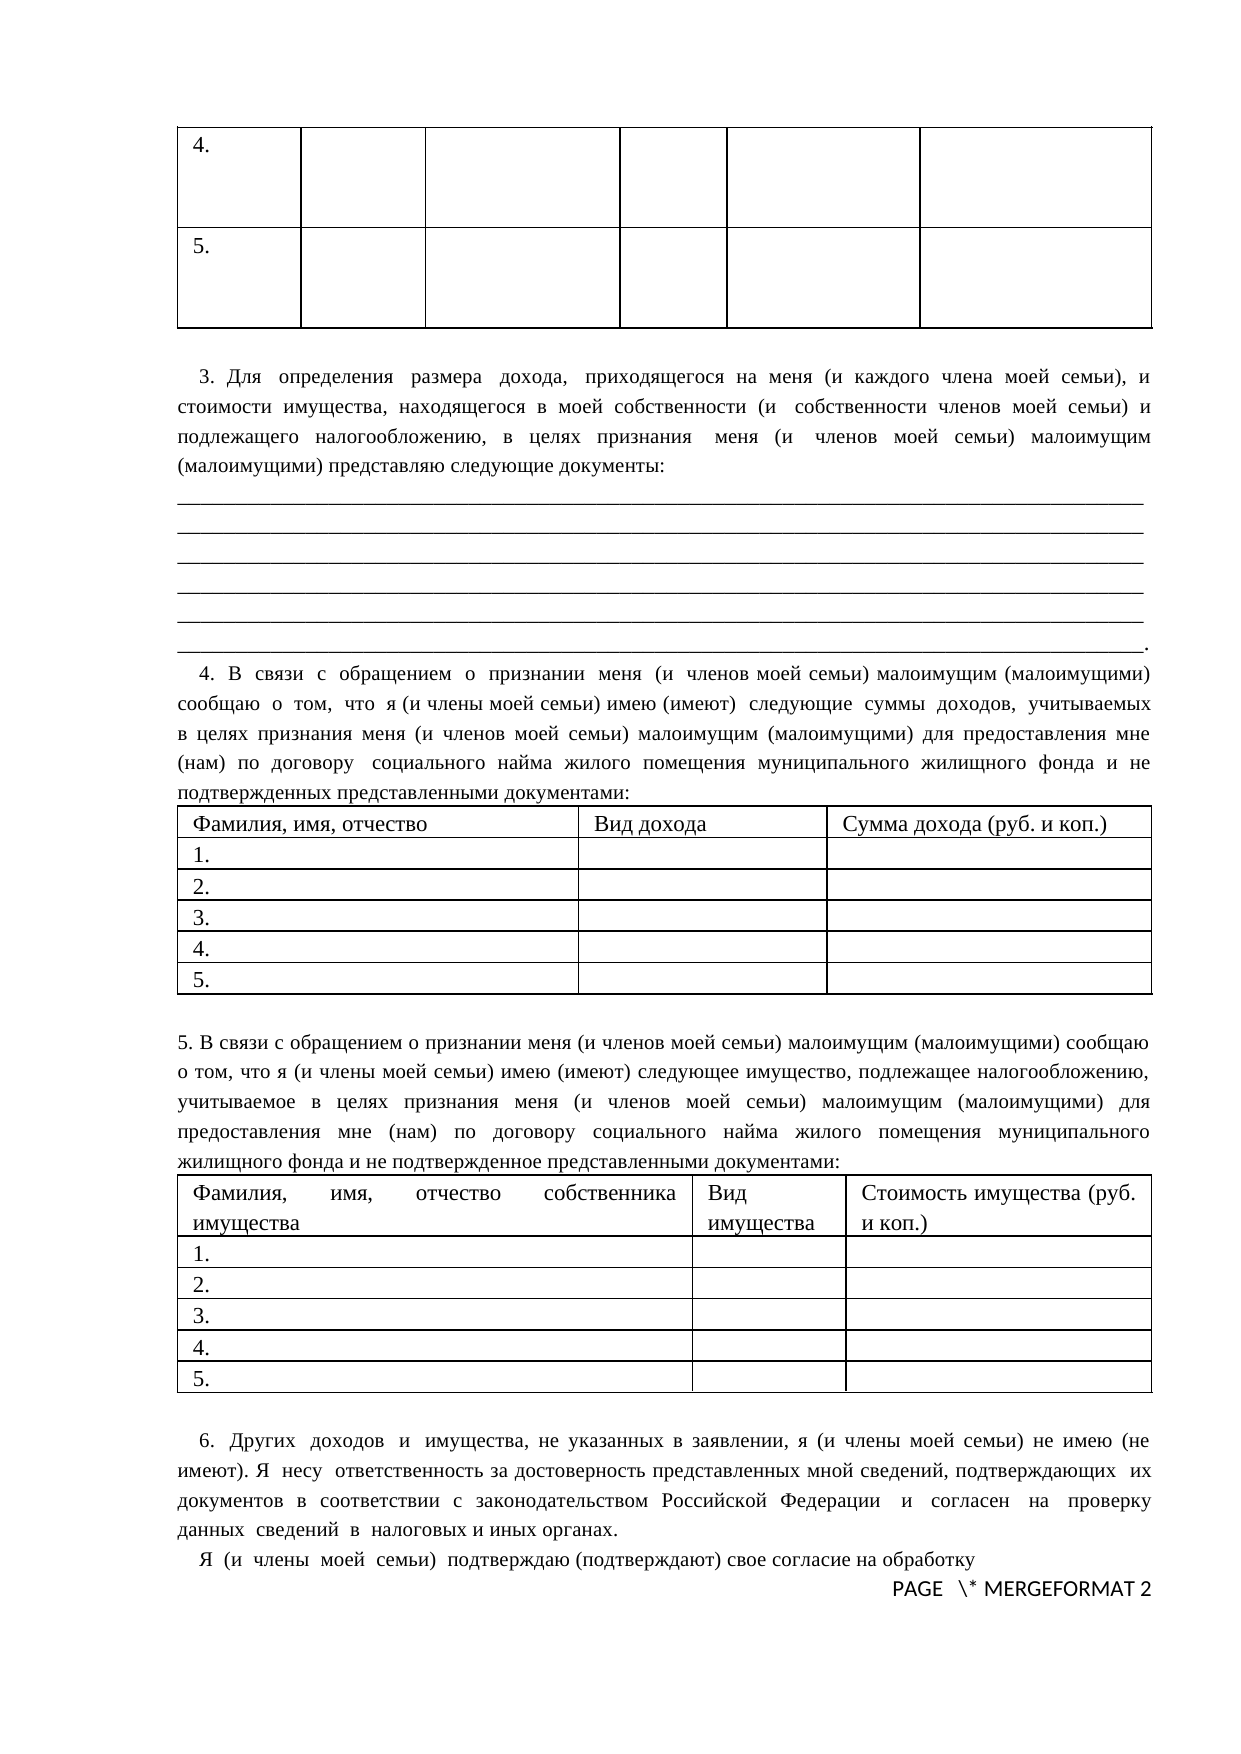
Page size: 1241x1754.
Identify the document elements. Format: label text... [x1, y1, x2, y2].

table_cell [828, 963, 1151, 993]
text 5. В связи с обращением о признании меня (и членов моей семьи) малоимущим (малоимущими) сообщаю о том, что я (и члены моей семьи) имею (имеют) следующее имущество, подлежащее налогообложению, учитываемое в целях признания меня (и членов моей семьи) малоимущим (малоимущими) для предоставления мне (нам) по договору социального найма жилого помещения муниципального жилищного фонда и не подтвержденное представленными документами: [177, 995, 1152, 1173]
table_cell [621, 228, 726, 327]
table_cell 2. [178, 1268, 692, 1298]
table_cell 5. [178, 228, 300, 327]
table_cell [847, 1331, 1151, 1360]
table_cell [728, 228, 919, 327]
table_cell Фамилия, имя, отчество [178, 807, 578, 837]
table_cell [426, 228, 619, 327]
table_cell [579, 901, 826, 930]
table_cell [579, 963, 826, 993]
table_cell [921, 128, 1151, 227]
table_cell [828, 838, 1151, 868]
table_cell [426, 128, 619, 227]
table_cell 4. [178, 128, 300, 227]
table_cell 1. [178, 838, 578, 868]
table_cell 4. [178, 932, 578, 962]
text 6. Других доходов и имущества, не указанных в заявлении, я (и члены моей семьи) не имею (не имеют). Я несу ответственность за достоверность представленных мной сведений, подтверждающих их документов в соответствии с законодательством Российской Федерации и согласен на проверку данных сведений в налоговых и иных органах. [177, 1393, 1152, 1541]
text 3. Для определения размера дохода, приходящегося на меня (и каждого члена моей семьи), и стоимости имущества, находящегося в моей собственности (и собственности членов моей семьи) и подлежащего налогообложению, в целях признания меня (и членов моей семьи) малоимущим (малоимущими) представляю следующие документы: [177, 329, 1152, 477]
table_cell [828, 932, 1151, 962]
table_cell [693, 1362, 845, 1391]
table_cell [828, 901, 1151, 930]
text 4. В связи с обращением о признании меня (и членов моей семьи) малоимущим (малоимущими) сообщаю о том, что я (и члены моей семьи) имею (имеют) следующие суммы доходов, учитываемых в целях признания меня (и членов моей семьи) малоимущим (малоимущими) для предоставления мне (нам) по договору социального найма жилого помещения муниципального жилищного фонда и не подтвержденных представленными документами: [177, 655, 1152, 804]
table_cell [621, 128, 726, 227]
table_cell [847, 1237, 1151, 1266]
table_cell [693, 1299, 845, 1329]
table_cell [693, 1331, 845, 1360]
table_cell Сумма дохода (руб. и коп.) [828, 807, 1151, 837]
table_cell [847, 1299, 1151, 1329]
table_cell [579, 932, 826, 962]
text ___________________________________________________________________________________ [177, 537, 1152, 566]
table_cell 2. [178, 870, 578, 899]
table_cell 5. [178, 1362, 692, 1391]
text Я (и члены моей семьи) подтверждаю (подтверждают) свое согласие на обработку [177, 1541, 1152, 1571]
text ___________________________________________________________________________________ [177, 477, 1152, 507]
table_cell 3. [178, 1299, 692, 1329]
table_cell 4. [178, 1331, 692, 1360]
table_cell 5. [178, 963, 578, 993]
table_cell [302, 128, 425, 227]
table_cell [579, 838, 826, 868]
text ___________________________________________________________________________________. [177, 626, 1152, 655]
table_cell Вид имущества [693, 1176, 845, 1235]
table_cell [579, 870, 826, 899]
table_cell [921, 228, 1151, 327]
table_cell Вид дохода [579, 807, 826, 837]
table_cell [847, 1362, 1151, 1391]
text ___________________________________________________________________________________ [177, 507, 1152, 537]
table_cell Фамилия, имя, отчество собственника имущества [178, 1176, 692, 1235]
text ___________________________________________________________________________________ [177, 596, 1152, 626]
table_cell [847, 1268, 1151, 1298]
table_cell [302, 228, 425, 327]
table_cell 3. [178, 901, 578, 930]
table_cell 1. [178, 1237, 692, 1266]
text ___________________________________________________________________________________ [177, 566, 1152, 596]
table_cell [693, 1268, 845, 1298]
table_cell [693, 1237, 845, 1266]
table_cell [828, 870, 1151, 899]
table_cell Стоимость имущества (руб. и коп.) [847, 1176, 1151, 1235]
table_cell [728, 128, 919, 227]
